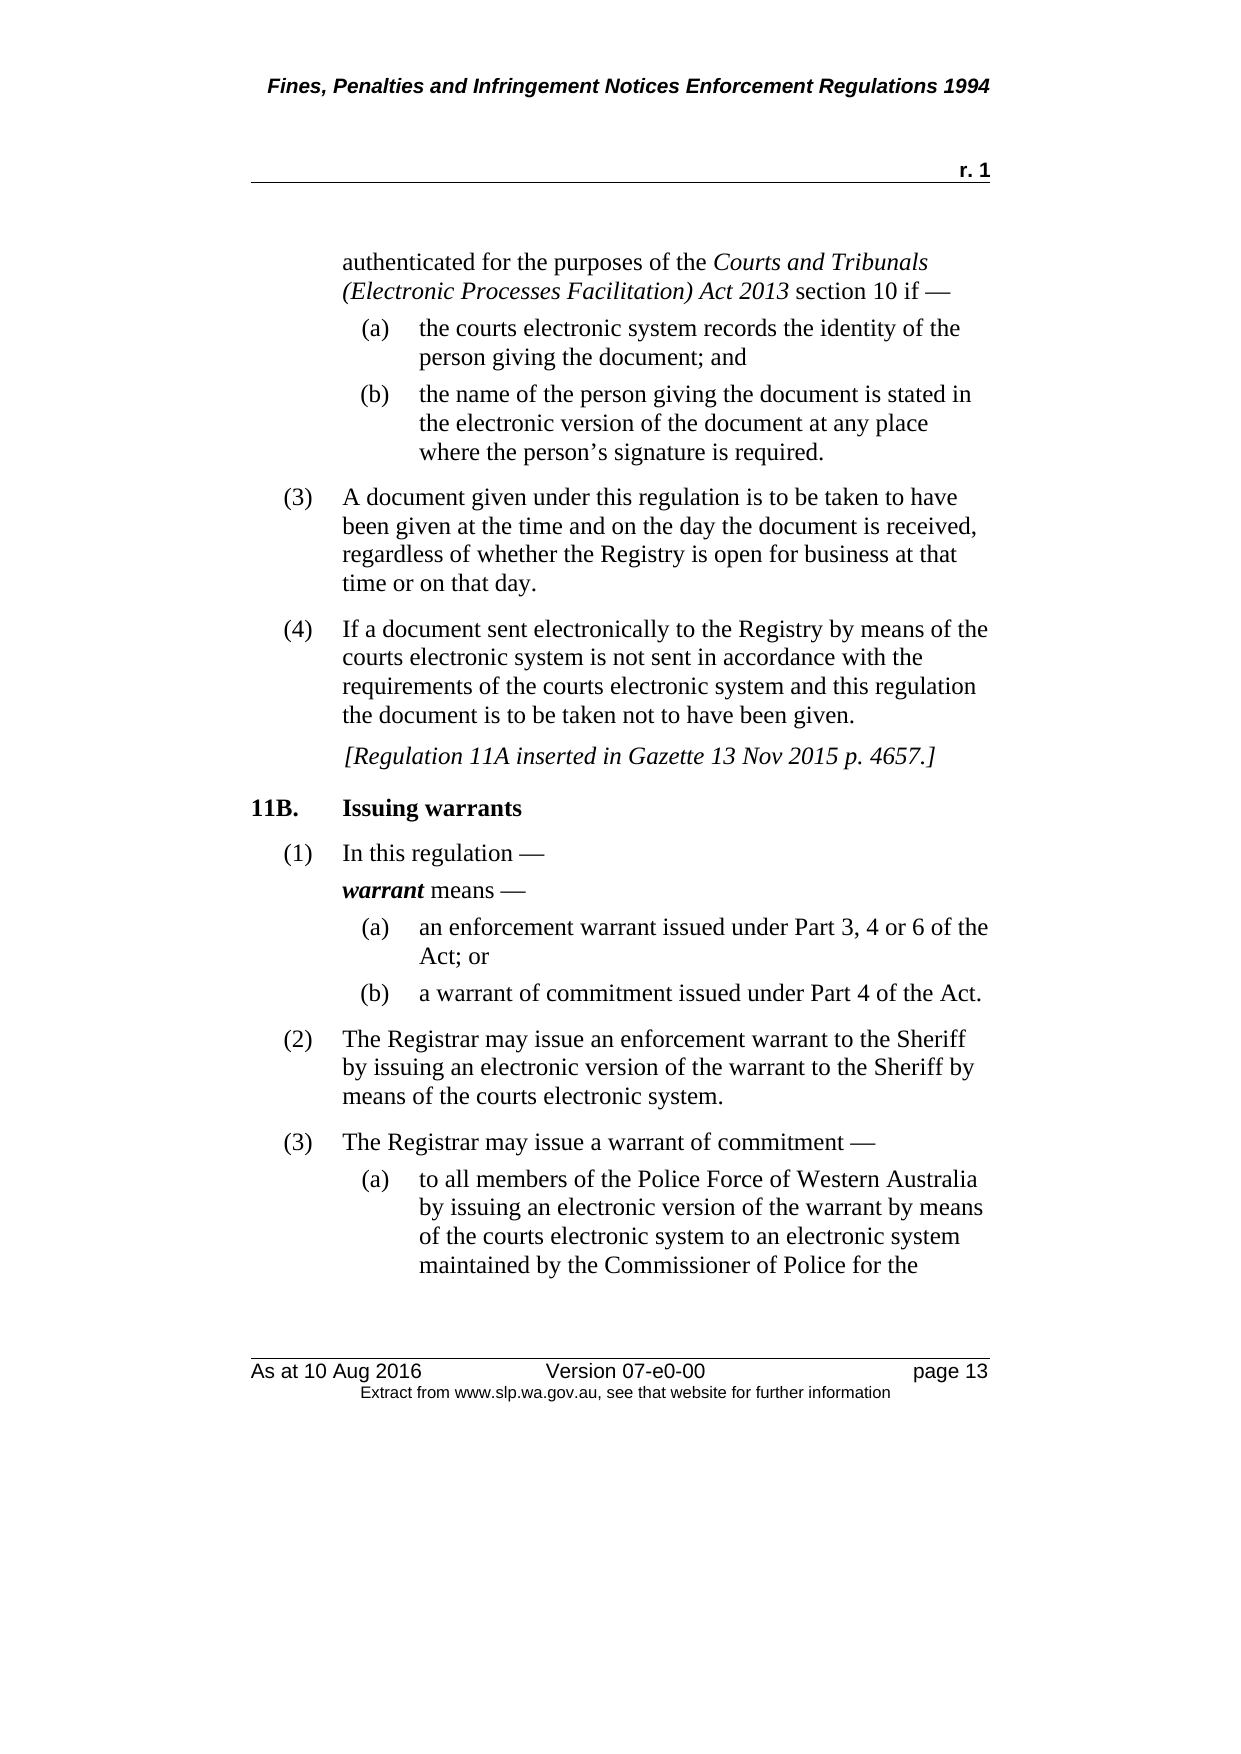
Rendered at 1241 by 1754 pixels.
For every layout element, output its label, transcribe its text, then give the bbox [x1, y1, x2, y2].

text (1) In this regulation — [251, 838, 990, 867]
text warrant means — [251, 875, 990, 904]
text (a) an enforcement warrant issued under Part 3, 4 or 6 of the Act; or [251, 912, 990, 970]
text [251, 1164, 990, 1279]
text (a) the courts electronic system records the identity of the person giving the document; and [251, 313, 990, 371]
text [251, 247, 990, 305]
text (3) A document given under this regulation is to be taken to have been given at the time and on the day the document is received, regardless of whether the Registry is open for business at that time or on that day. [251, 482, 990, 597]
text (4) If a document sent electronically to the Registry by means of the courts electronic system is not sent in accordance with the requirements of the courts electronic system and this regulation the document is to be taken not to have been given. [251, 614, 990, 729]
subtitle 11B. Issuing warrants [251, 793, 990, 822]
text (b) a warrant of commitment issued under Part 4 of the Act. [251, 978, 990, 1007]
text (2) The Registrar may issue an enforcement warrant to the Sheriff by issuing an electronic version of the warrant to the Sheriff by means of the courts electronic system. [251, 1024, 990, 1110]
text [Regulation 11A inserted in Gazette 13 Nov 2015 p. 4657.] [251, 741, 990, 770]
text (3) The Registrar may issue a warrant of commitment — [251, 1127, 990, 1155]
text (b) the name of the person giving the document is stated in the electronic version of the document at any place where the person’s signature is required. [251, 379, 990, 465]
